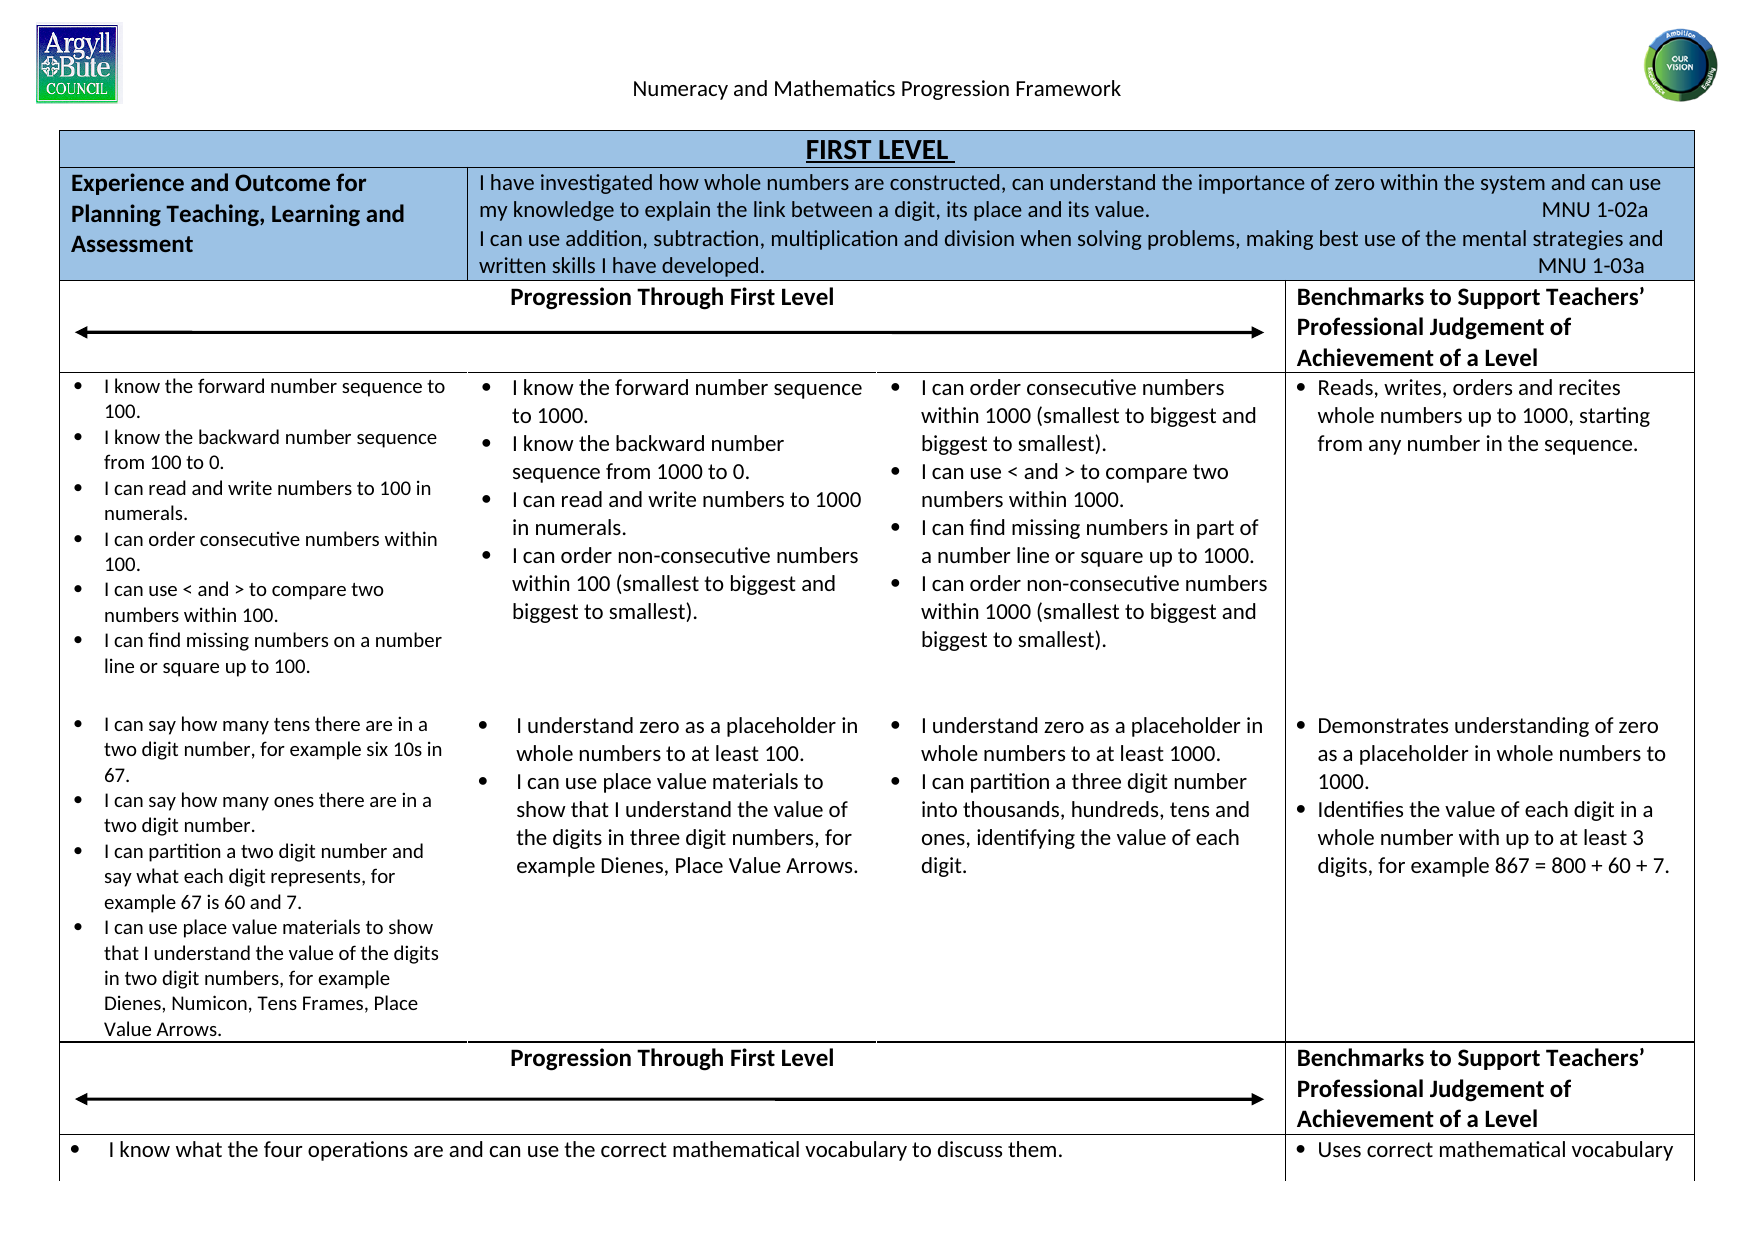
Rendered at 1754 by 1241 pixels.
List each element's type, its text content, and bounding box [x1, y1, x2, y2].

table_cell I can say how many tens there are in a two digit number, for example six 10s in 67. I can say how many ones there are in a two digit number. I can partition a two digit number and say what each digit represents, for example 67 is 60 and 7. I can use place value materials to show that I understand the value of the digits in two digit numbers, for example Dienes, Numicon, Tens Frames, Place Value Arrows. [60, 711, 467, 1041]
table_cell Experience and Outcome for Planning Teaching, Learning and Assessment [60, 168, 467, 280]
table_cell Benchmarks to Support Teachers’ Professional Judgement of Achievement of a Level [1286, 1043, 1694, 1134]
table_cell Progression Through First Level [60, 1043, 1285, 1134]
table_cell Demonstrates understanding of zero as a placeholder in whole numbers to 1000. Identifies the value of each digit in a whole number with up to at least 3 digits, for example 867 = 800 + 60 + 7. [1286, 711, 1694, 1041]
picture [1634, 24, 1727, 106]
table_cell I have investigated how whole numbers are constructed, can understand the importance of zero within the system and can use my knowledge to explain the link between a digit, its place and its value. MNU 1-02a I can use addition, subtraction, multiplication and division when solving problems, making best use of the mental strategies and written skills I have developed. MNU 1-03a [468, 168, 1694, 280]
table_cell FIRST LEVEL [60, 131, 1694, 167]
table_cell Reads, writes, orders and recites whole numbers up to 1000, starting from any number in the sequence. [1286, 373, 1694, 711]
table_cell I understand zero as a placeholder in whole numbers to at least 100. I can use place value materials to show that I understand the value of the digits in three digit numbers, for example Dienes, Place Value Arrows. [468, 711, 876, 1041]
table_cell I know the forward number sequence to 100. I know the backward number sequence from 100 to 0. I can read and write numbers to 100 in numerals. I can order consecutive numbers within 100. I can use < and > to compare two numbers within 100. I can find missing numbers on a number line or square up to 100. [60, 373, 467, 711]
table_cell I know the forward number sequence to 1000. I know the backward number sequence from 1000 to 0. I can read and write numbers to 1000 in numerals. I can order non-consecutive numbers within 100 (smallest to biggest and biggest to smallest). [468, 373, 876, 711]
table_cell I understand zero as a placeholder in whole numbers to at least 1000. I can partition a three digit number into thousands, hundreds, tens and ones, identifying the value of each digit. [877, 711, 1285, 1041]
table_cell Progression Through First Level [60, 281, 1285, 372]
table_cell Benchmarks to Support Teachers’ Professional Judgement of Achievement of a Level [1286, 281, 1694, 372]
table_cell I can order consecutive numbers within 1000 (smallest to biggest and biggest to smallest). I can use < and > to compare two numbers within 1000. I can find missing numbers in part of a number line or square up to 1000. I can order non-consecutive numbers within 1000 (smallest to biggest and biggest to smallest). [877, 373, 1285, 711]
